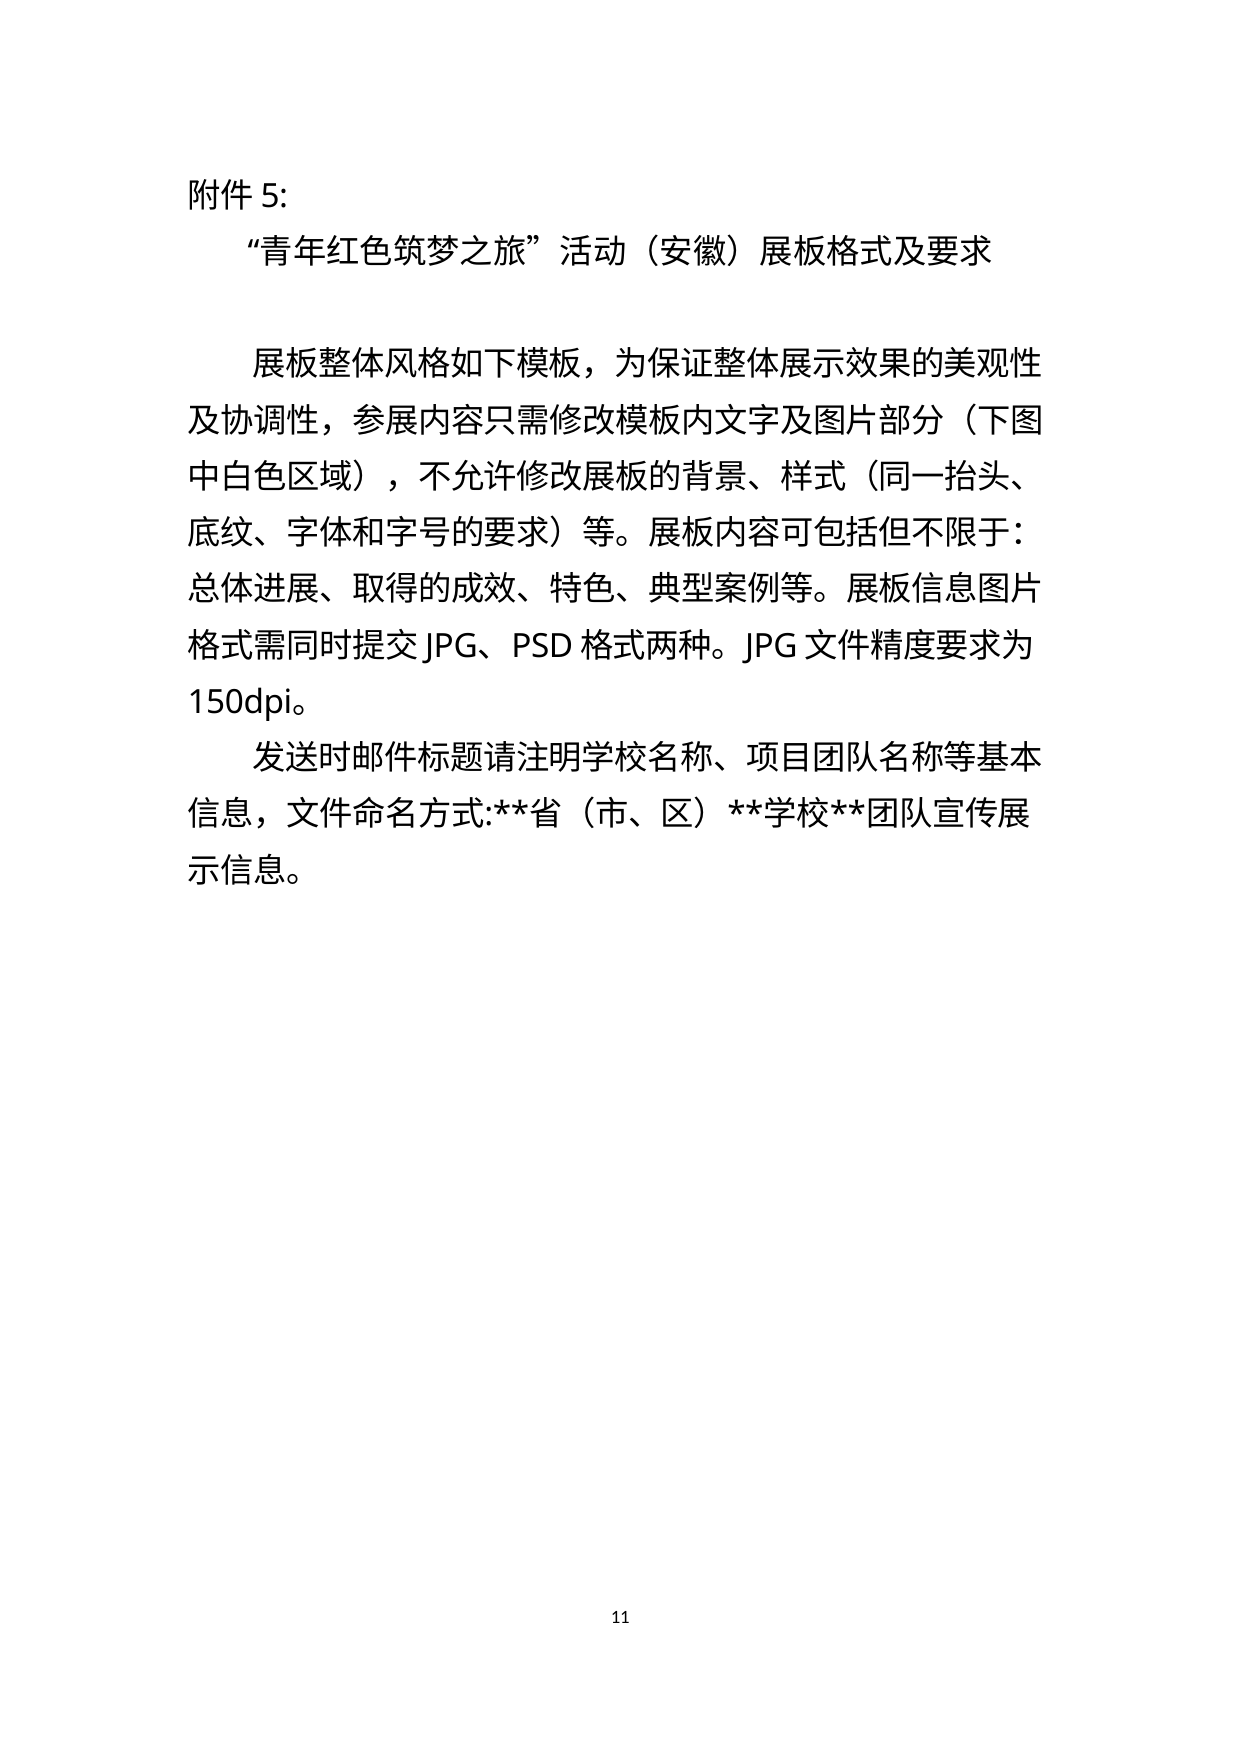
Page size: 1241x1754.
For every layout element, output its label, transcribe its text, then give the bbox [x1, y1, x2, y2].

text 附件5: [187, 162, 1053, 218]
text 发送时邮件标题请注明学校名称、项目团队名称等基本信息，文件命名方式:**省（市、区）**学校**团队宣传展示信息。 [187, 724, 1053, 893]
text 展板整体风格如下模板，为保证整体展示效果的美观性及协调性，参展内容只需修改模板内文字及图片部分（下图中白色区域），不允许修改展板的背景、样式（同一抬头、底纹、字体和字号的要求）等。展板内容可包括但不限于：总体进展、取得的成效、特色、典型案例等。展板信息图片格式需同时提交JPG、PSD格式两种。JPG文件精度要求为150dpi。 [187, 331, 1053, 724]
text “青年红色筑梦之旅”活动（安徽）展板格式及要求 [187, 218, 1053, 274]
